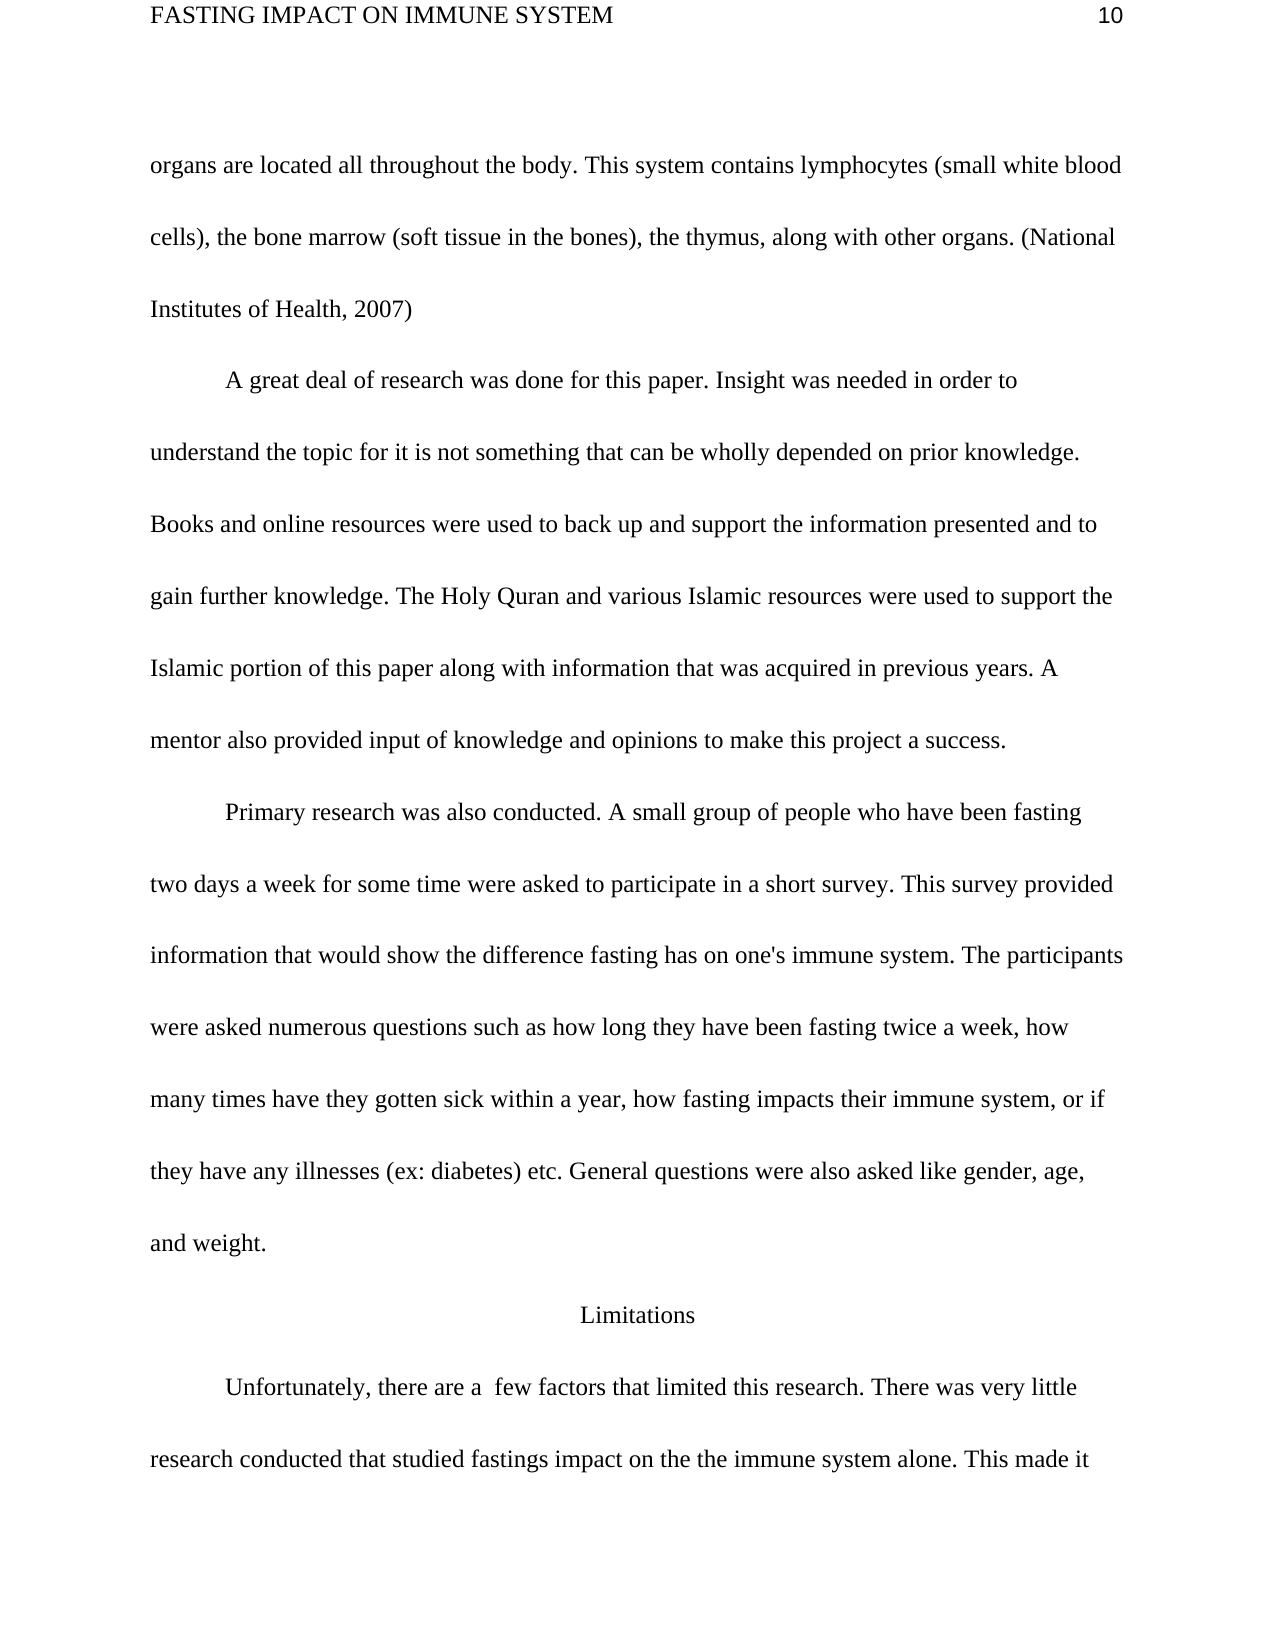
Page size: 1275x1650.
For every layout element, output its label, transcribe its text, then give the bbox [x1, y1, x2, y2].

text Primary research was also conducted. A small group of people who have been fasting two days a week for some time were asked to participate in a short survey. This survey provided information that would show the difference fasting has on one's immune system. The participants were asked numerous questions such as how long they have been fasting twice a week, how many times have they gotten sick within a year, how fasting impacts their immune system, or if they have any illnesses (ex: diabetes) etc. General questions were also asked like gender, age, and weight. [150, 797, 1125, 1257]
text A great deal of research was done for this paper. Insight was needed in order to understand the topic for it is not something that can be wholly depended on prior knowledge. Books and online resources were used to back up and support the information presented and to gain further knowledge. The Holy Quran and various Islamic resources were used to support the Islamic portion of this paper along with information that was acquired in previous years. A mentor also provided input of knowledge and opinions to make this project a success. [150, 366, 1125, 754]
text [150, 150, 1125, 322]
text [150, 1372, 1125, 1472]
text Limitations [150, 1300, 1125, 1329]
